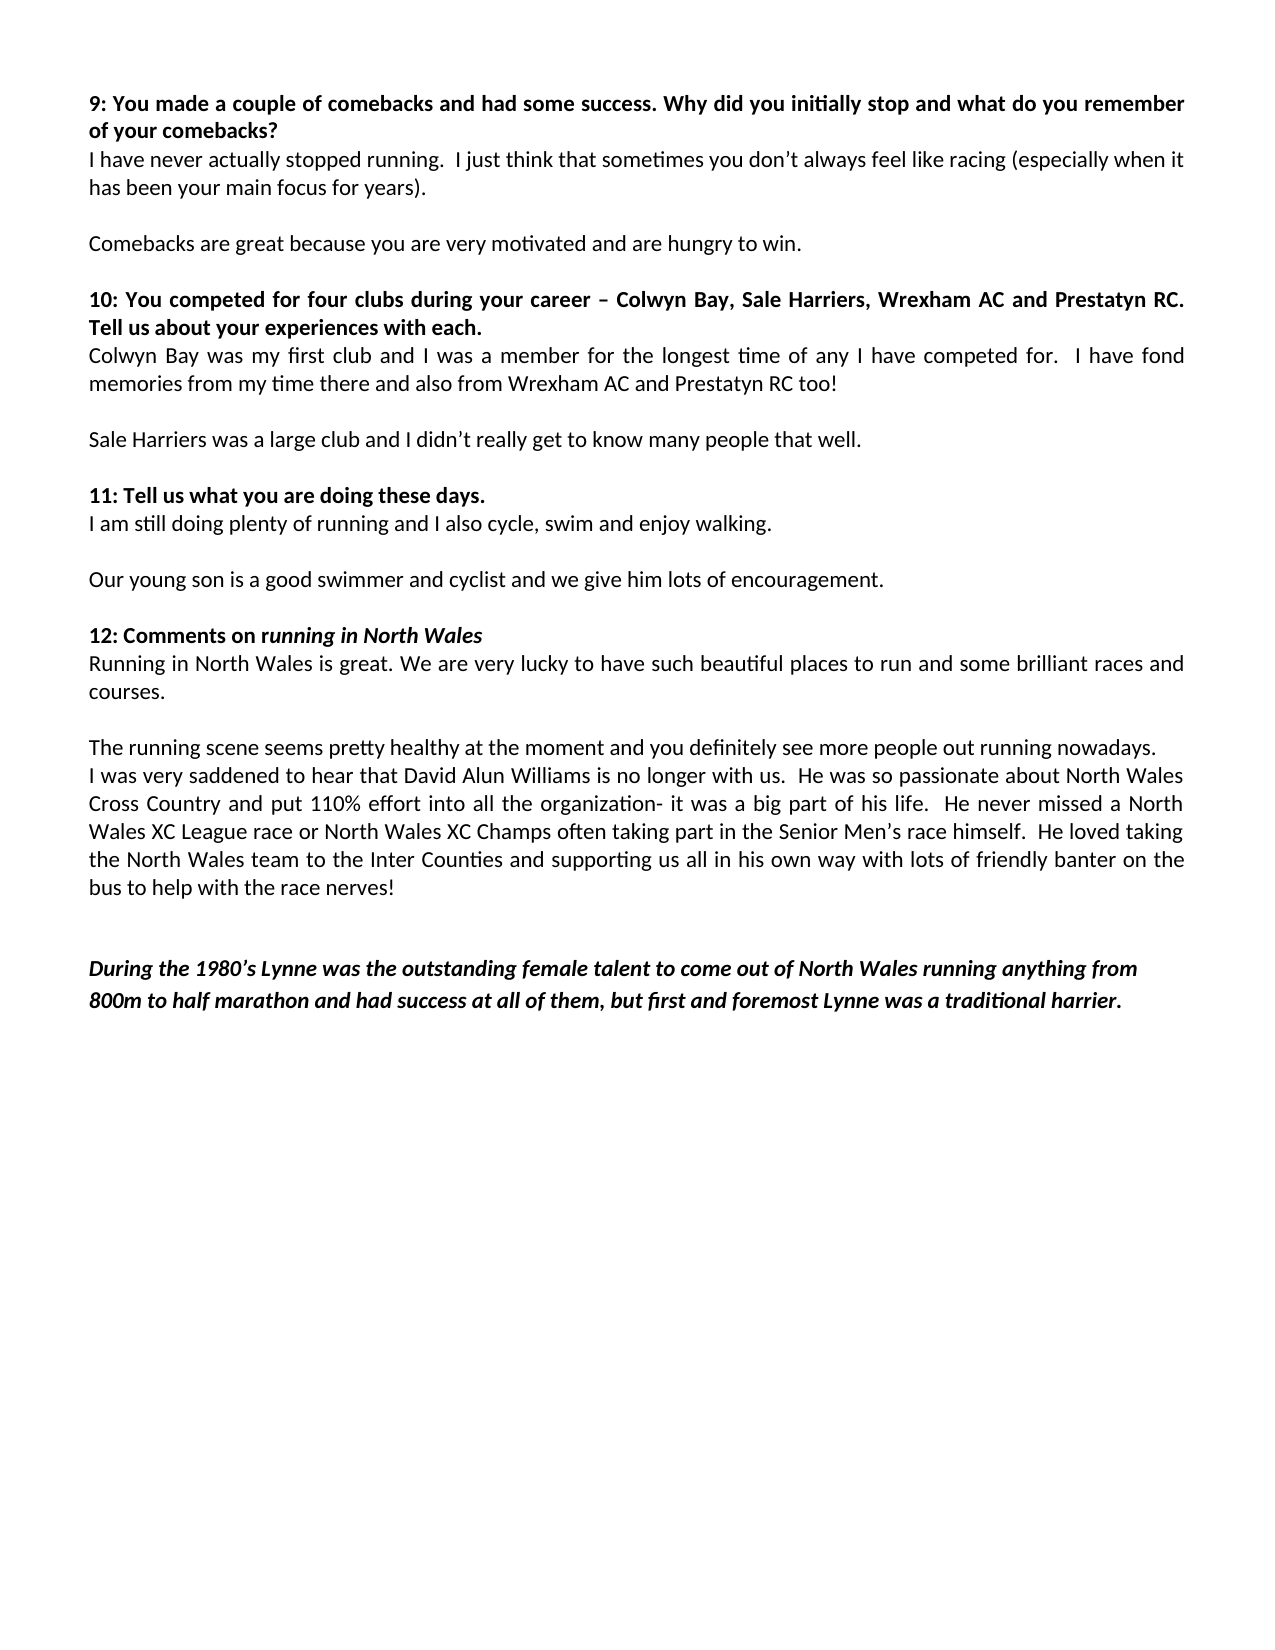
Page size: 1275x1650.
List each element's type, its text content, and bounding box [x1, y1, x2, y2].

text During the 1980’s Lynne was the outstanding female talent to come out of North Wales running anything from 800m to half marathon and had success at all of them, but first and foremost Lynne was a traditional harrier. [89, 954, 1186, 1014]
text Running in North Wales is great. We are very lucky to have such beautiful places to run and some brilliant races and courses. [89, 649, 1186, 705]
text 10: You competed for four clubs during your career – Colwyn Bay, Sale Harriers, Wrexham AC and Prestatyn RC. Tell us about your experiences with each. [89, 285, 1186, 341]
text 12: Comments on running in North Wales [89, 621, 1186, 649]
text Colwyn Bay was my first club and I was a member for the longest time of any I have competed for. I have fond memories from my time there and also from Wrexham AC and Prestatyn RC too! [89, 341, 1186, 397]
text I have never actually stopped running. I just think that sometimes you don’t always feel like racing (especially when it has been your main focus for years). [89, 145, 1186, 201]
text The running scene seems pretty healthy at the moment and you definitely see more people out running nowadays. [89, 733, 1186, 761]
text Comebacks are great because you are very motivated and are hungry to win. [89, 229, 1186, 257]
text Sale Harriers was a large club and I didn’t really get to know many people that well. [89, 425, 1186, 453]
text 9: You made a couple of comebacks and had some success. Why did you initially stop and what do you remember of your comebacks? [89, 89, 1186, 145]
text I was very saddened to hear that David Alun Williams is no longer with us. He was so passionate about North Wales Cross Country and put 110% effort into all the organization- it was a big part of his life. He never missed a North Wales XC League race or North Wales XC Champs often taking part in the Senior Men’s race himself. He loved taking the North Wales team to the Inter Counties and supporting us all in his own way with lots of friendly banter on the bus to help with the race nerves! [89, 761, 1186, 901]
text Our young son is a good swimmer and cyclist and we give him lots of encouragement. [89, 565, 1186, 593]
text I am still doing plenty of running and I also cycle, swim and enjoy walking. [89, 509, 1186, 537]
text 11: Tell us what you are doing these days. [89, 481, 1186, 509]
